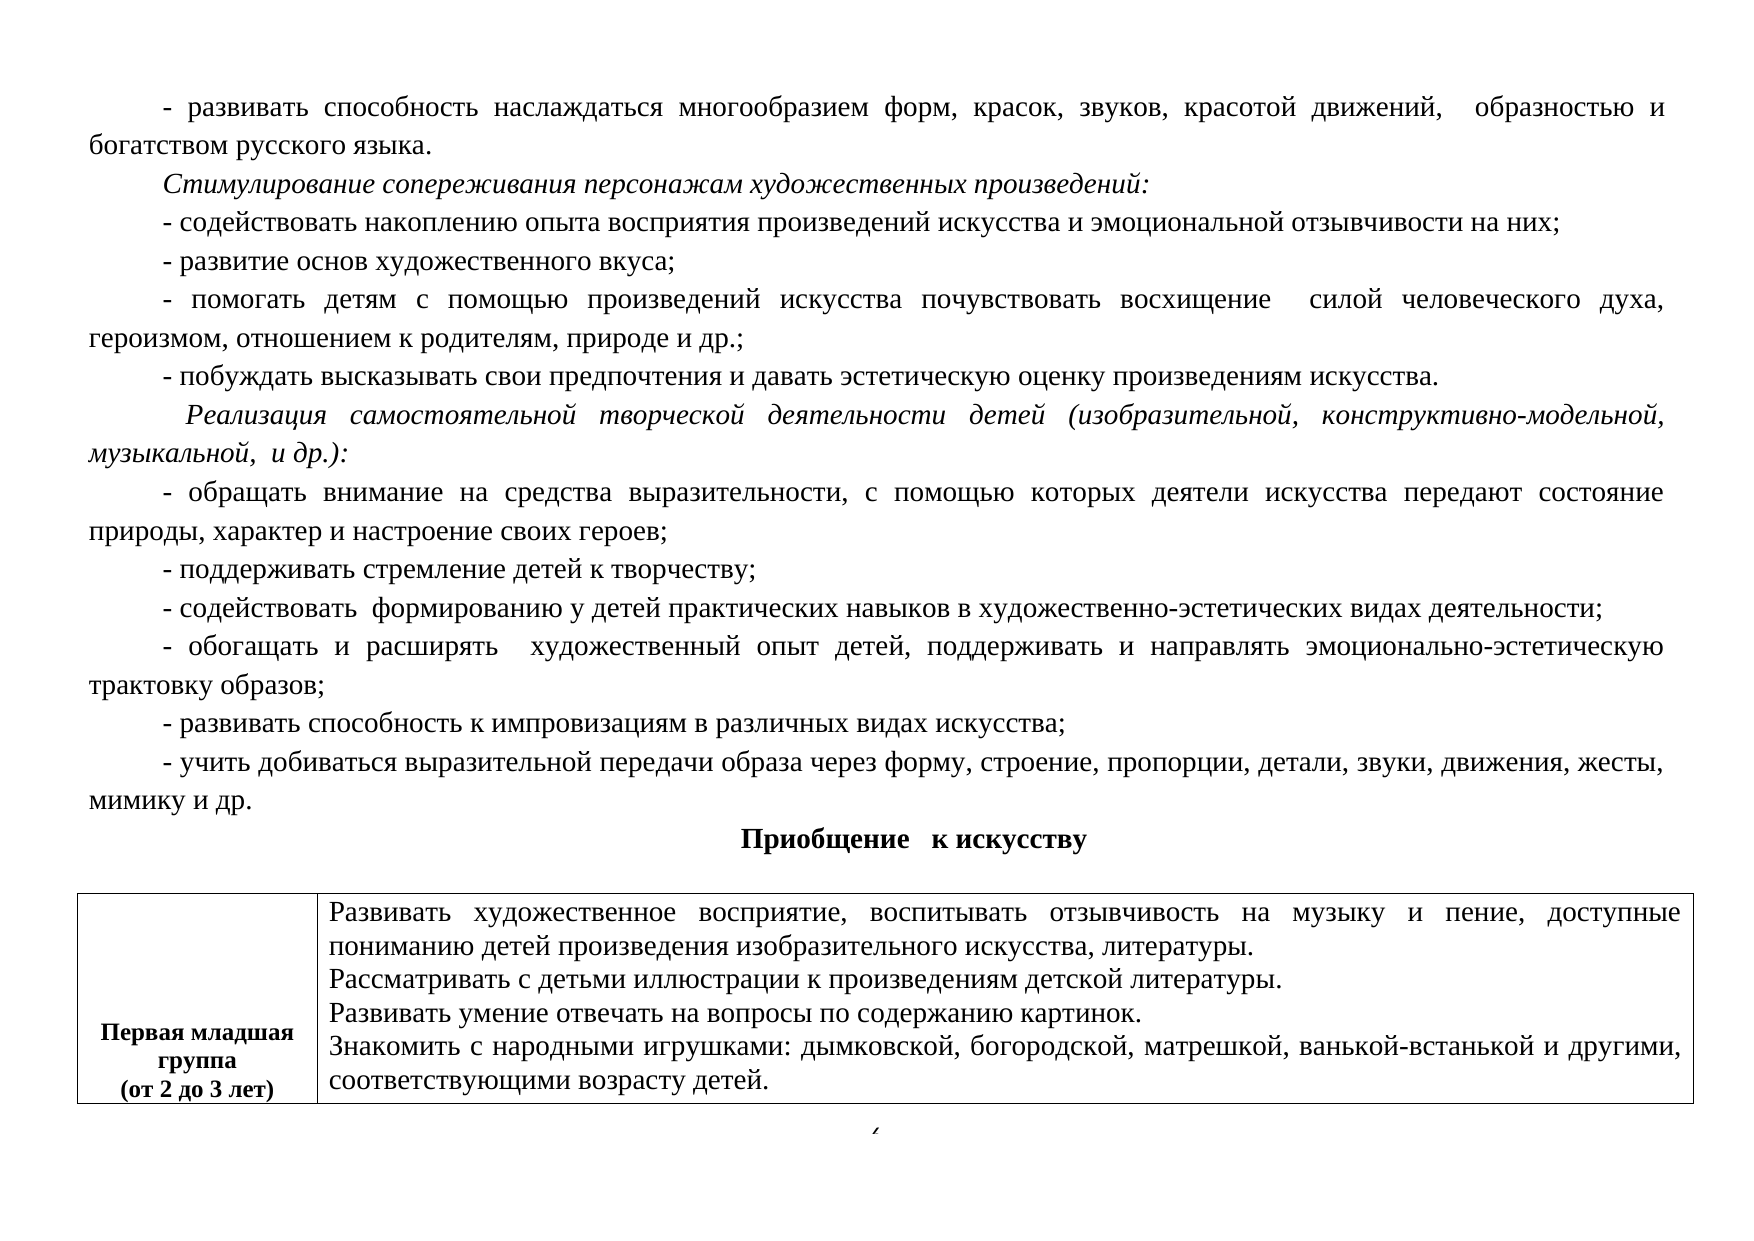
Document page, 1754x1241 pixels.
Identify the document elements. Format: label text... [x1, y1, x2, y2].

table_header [318, 894, 1693, 1103]
text - содействовать формированию у детей практических навыков в художественно-эстетических видах деятельности; [89, 590, 1665, 623]
text - помогать детям с помощью произведений искусства почувствовать восхищение силой человеческого духа, героизмом, отношением к родителям, природе и др.; [89, 281, 1665, 353]
text - учить добиваться выразительной передачи образа через форму, строение, пропорции, детали, звуки, движения, жесты, мимику и др. [89, 744, 1665, 816]
text - развивать способность наслаждаться многообразием форм, красок, звуков, красотой движений, образностью и богатством русского языка. [89, 89, 1665, 161]
text - развитие основ художественного вкуса; [89, 243, 1665, 276]
text - поддерживать стремление детей к творчеству; [89, 551, 1665, 585]
text - содействовать накоплению опыта восприятия произведений искусства и эмоциональной отзывчивости на них; [89, 204, 1665, 238]
text Приобщение к искусству [89, 821, 1665, 854]
text - обогащать и расширять художественный опыт детей, поддерживать и направлять эмоционально-эстетическую трактовку образов; [89, 628, 1665, 700]
text - обращать внимание на средства выразительности, с помощью которых деятели искусства передают состояние природы, характер и настроение своих героев; [89, 474, 1665, 546]
text Реализация самостоятельной творческой деятельности детей (изобразительной, конструктивно-модельной, музыкальной, и др.): [89, 397, 1665, 469]
text - развивать способность к импровизациям в различных видах искусства; [89, 705, 1665, 739]
text Стимулирование сопереживания персонажам художественных произведений: [89, 166, 1665, 199]
text - побуждать высказывать свои предпочтения и давать эстетическую оценку произведениям искусства. [89, 358, 1665, 392]
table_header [78, 894, 317, 1103]
